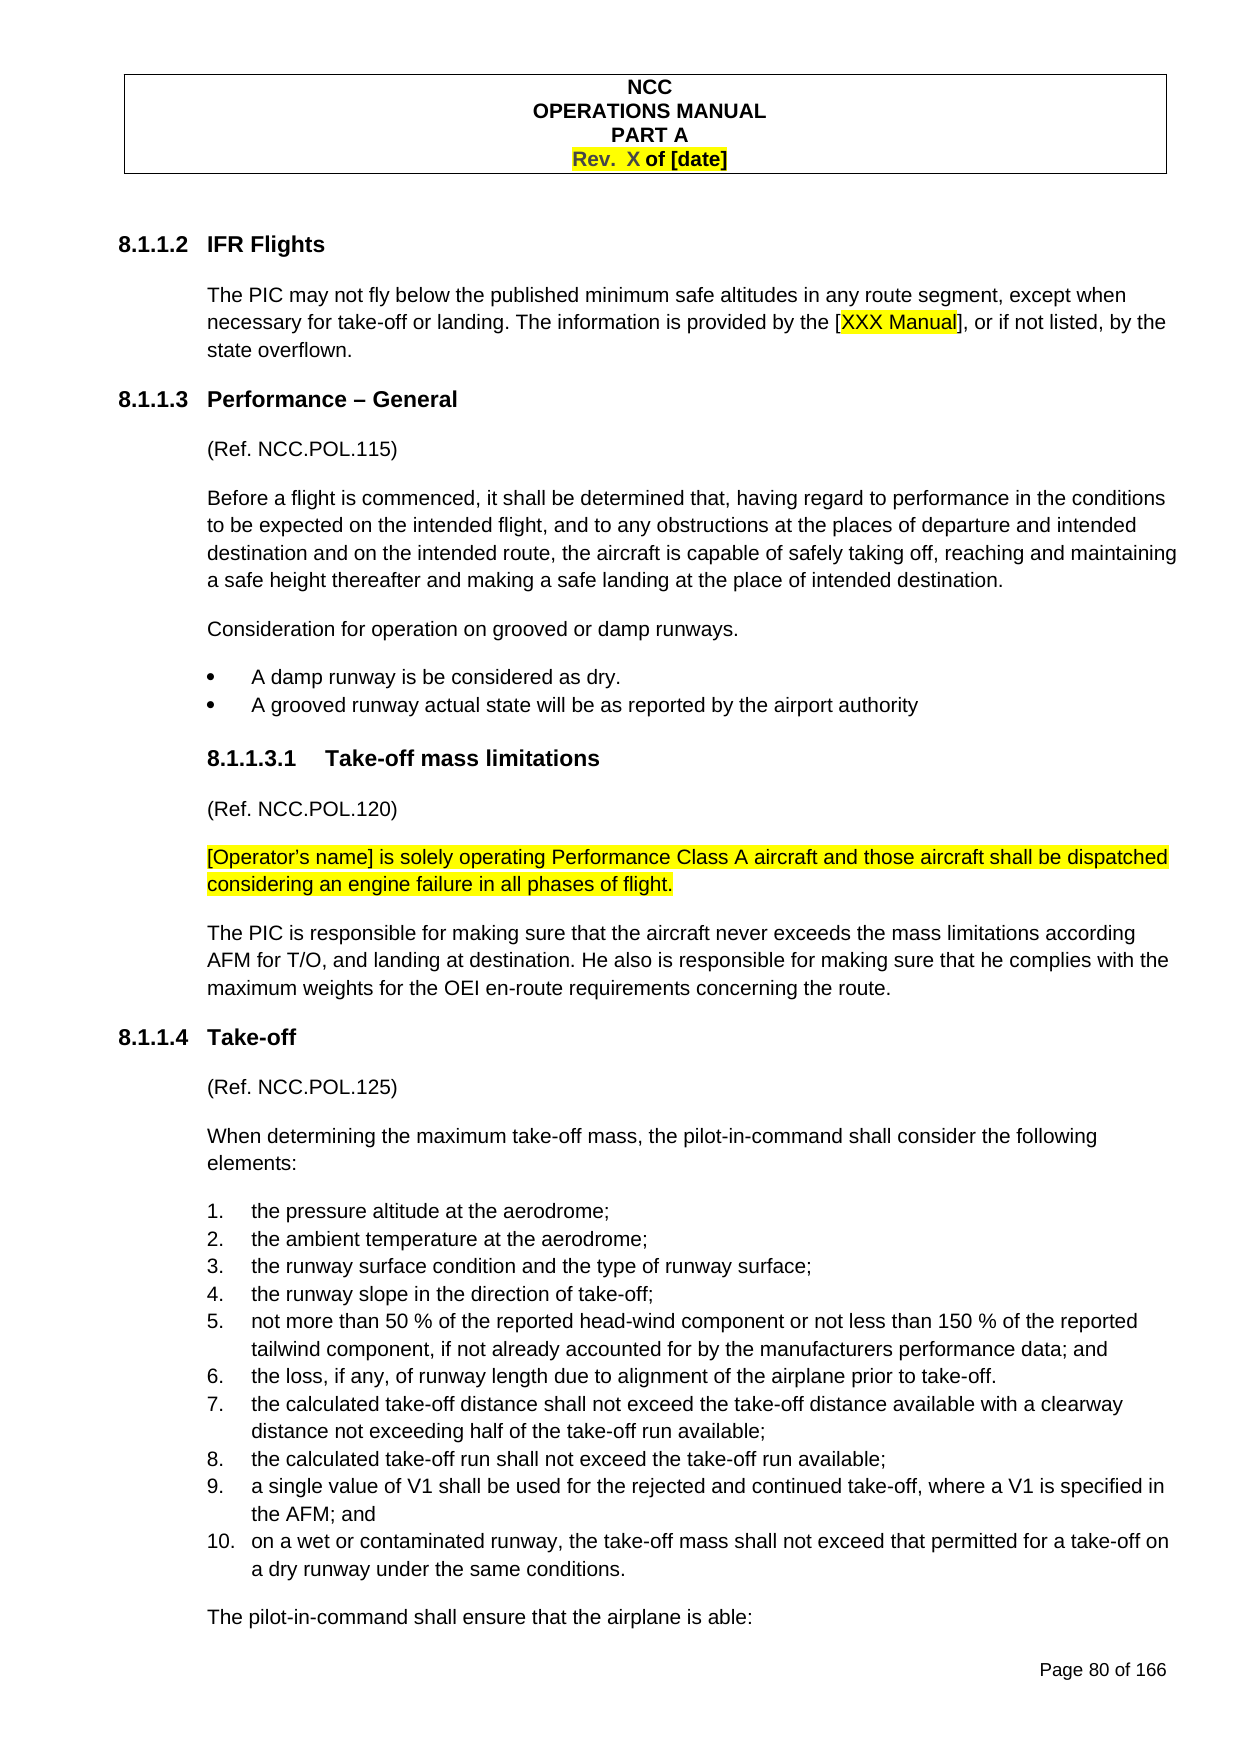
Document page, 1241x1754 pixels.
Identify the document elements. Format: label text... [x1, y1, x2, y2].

subtitle Take-off mass limitations [207, 745, 1181, 771]
text A damp runway is be considered as dry. [207, 665, 1181, 689]
list the calculated take-off distance shall not exceed the take-off distance available with a clearway distance not exceeding half of the take-off run available; [207, 1392, 1181, 1443]
list the loss, if any, of runway length due to alignment of the airplane prior to take-off. [207, 1364, 1181, 1388]
text Before a flight is commenced, it shall be determined that, having regard to performance in the conditions to be expected on the intended flight, and to any obstructions at the places of departure and intended destination and on the intended route, the aircraft is capable of safely taking off, reaching and maintaining a safe height thereafter and making a safe landing at the place of intended destination. [207, 486, 1181, 592]
text Consideration for operation on grooved or damp runways. [207, 616, 1181, 640]
subtitle Performance – General [118, 386, 1181, 412]
list the calculated take-off run shall not exceed the take-off run available; [207, 1447, 1181, 1471]
text (Ref. NCC.POL.120) [207, 796, 1181, 820]
subtitle IFR Flights [118, 231, 1181, 258]
list a single value of V1 shall be used for the rejected and continued take-off, where a V1 is specified in the AFM; and [207, 1474, 1181, 1526]
list the pressure altitude at the aerodrome; [207, 1199, 1181, 1223]
text The pilot-in-command shall ensure that the airplane is able: [207, 1605, 1181, 1629]
list the ambient temperature at the aerodrome; [207, 1227, 1181, 1251]
text The PIC may not fly below the published minimum safe altitudes in any route segment, except when necessary for take-off or landing. The information is provided by the [XXX Manual], or if not listed, by the state overflown. [207, 283, 1181, 362]
text (Ref. NCC.POL.125) [207, 1075, 1181, 1099]
list the runway slope in the direction of take-off; [207, 1282, 1181, 1306]
text (Ref. NCC.POL.115) [207, 437, 1181, 461]
list the runway surface condition and the type of runway surface; [207, 1254, 1181, 1278]
text A grooved runway actual state will be as reported by the airport authority [207, 692, 1181, 716]
subtitle Take-off [118, 1024, 1181, 1050]
text [Operator’s name] is solely operating Performance Class A aircraft and those aircraft shall be dispatched considering an engine failure in all phases of flight. [207, 845, 1181, 896]
text When determining the maximum take-off mass, the pilot-in-command shall consider the following elements: [207, 1123, 1181, 1175]
list not more than 50 % of the reported head-wind component or not less than 150 % of the reported tailwind component, if not already accounted for by the manufacturers performance data; and [207, 1309, 1181, 1361]
list on a wet or contaminated runway, the take-off mass shall not exceed that permitted for a take-off on a dry runway under the same conditions. [207, 1529, 1181, 1581]
text The PIC is responsible for making sure that the aircraft never exceeds the mass limitations according AFM for T/O, and landing at destination. He also is responsible for making sure that he complies with the maximum weights for the OEI en-route requirements concerning the route. [207, 921, 1181, 999]
